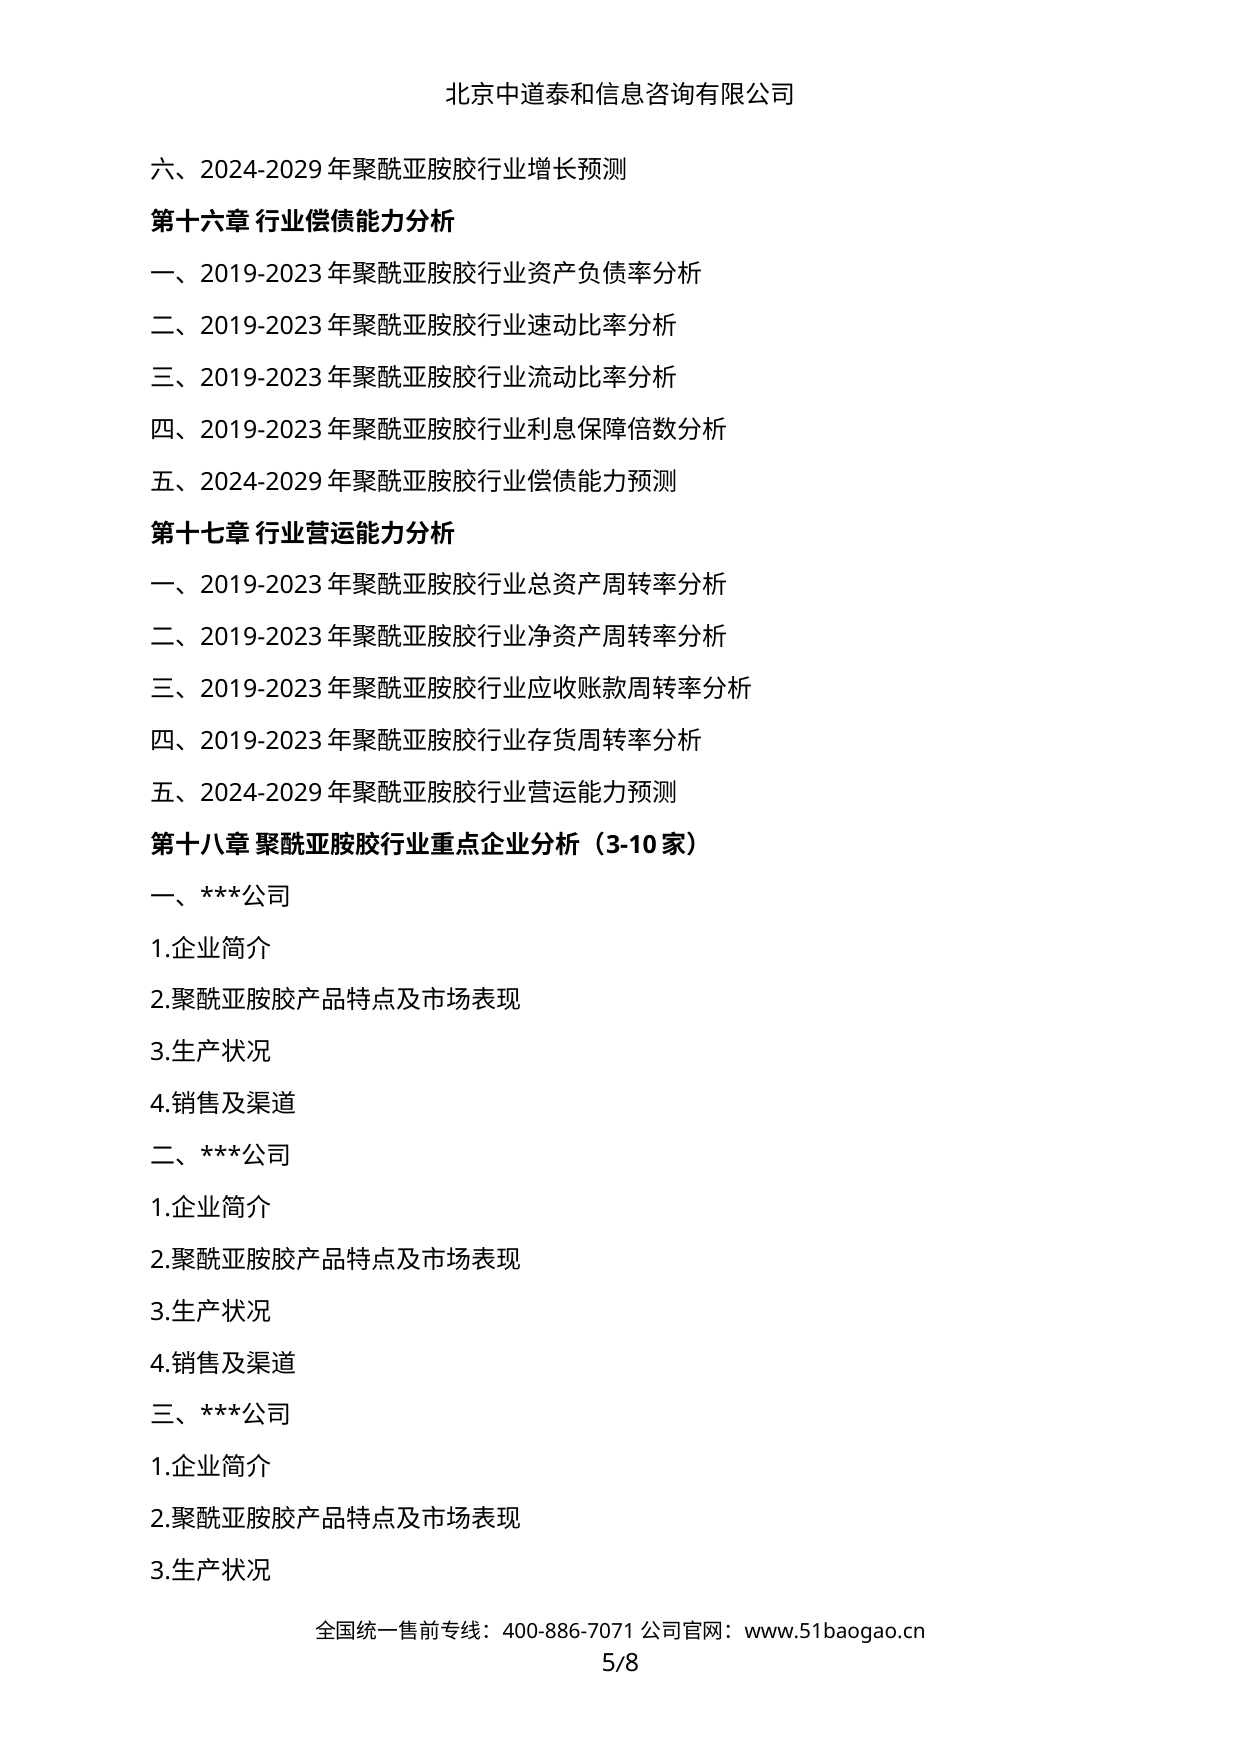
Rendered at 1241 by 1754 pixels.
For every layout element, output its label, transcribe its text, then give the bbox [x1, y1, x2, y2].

text 3.生产状况 [150, 1032, 1090, 1068]
text 二、***公司 [150, 1136, 1090, 1172]
text 三、***公司 [150, 1395, 1090, 1431]
text 一、***公司 [150, 876, 1090, 912]
text 五、2024-2029年聚酰亚胺胶行业偿债能力预测 [150, 461, 1090, 497]
text 四、2019-2023年聚酰亚胺胶行业存货周转率分析 [150, 721, 1090, 757]
text 三、2019-2023年聚酰亚胺胶行业流动比率分析 [150, 357, 1090, 394]
text 4.销售及渠道 [150, 1343, 1090, 1379]
text 五、2024-2029年聚酰亚胺胶行业营运能力预测 [150, 772, 1090, 809]
text 2.聚酰亚胺胶产品特点及市场表现 [150, 1239, 1090, 1276]
text 1.企业简介 [150, 1447, 1090, 1483]
text 第十七章 行业营运能力分析 [150, 513, 1090, 549]
text 第十八章 聚酰亚胺胶行业重点企业分析（3-10家） [150, 824, 1090, 861]
text 1.企业简介 [150, 1187, 1090, 1224]
text 四、2019-2023年聚酰亚胺胶行业利息保障倍数分析 [150, 409, 1090, 446]
text 3.生产状况 [150, 1551, 1090, 1587]
text 3.生产状况 [150, 1291, 1090, 1327]
text 2.聚酰亚胺胶产品特点及市场表现 [150, 1499, 1090, 1535]
text 一、2019-2023年聚酰亚胺胶行业总资产周转率分析 [150, 565, 1090, 601]
text 三、2019-2023年聚酰亚胺胶行业应收账款周转率分析 [150, 669, 1090, 705]
text 2.聚酰亚胺胶产品特点及市场表现 [150, 980, 1090, 1016]
text 一、2019-2023年聚酰亚胺胶行业资产负债率分析 [150, 254, 1090, 290]
text 二、2019-2023年聚酰亚胺胶行业速动比率分析 [150, 306, 1090, 342]
text 4.销售及渠道 [150, 1084, 1090, 1120]
text 二、2019-2023年聚酰亚胺胶行业净资产周转率分析 [150, 617, 1090, 653]
text 六、2024-2029年聚酰亚胺胶行业增长预测 [150, 150, 1090, 186]
text 1.企业简介 [150, 928, 1090, 964]
text 第十六章 行业偿债能力分析 [150, 202, 1090, 238]
